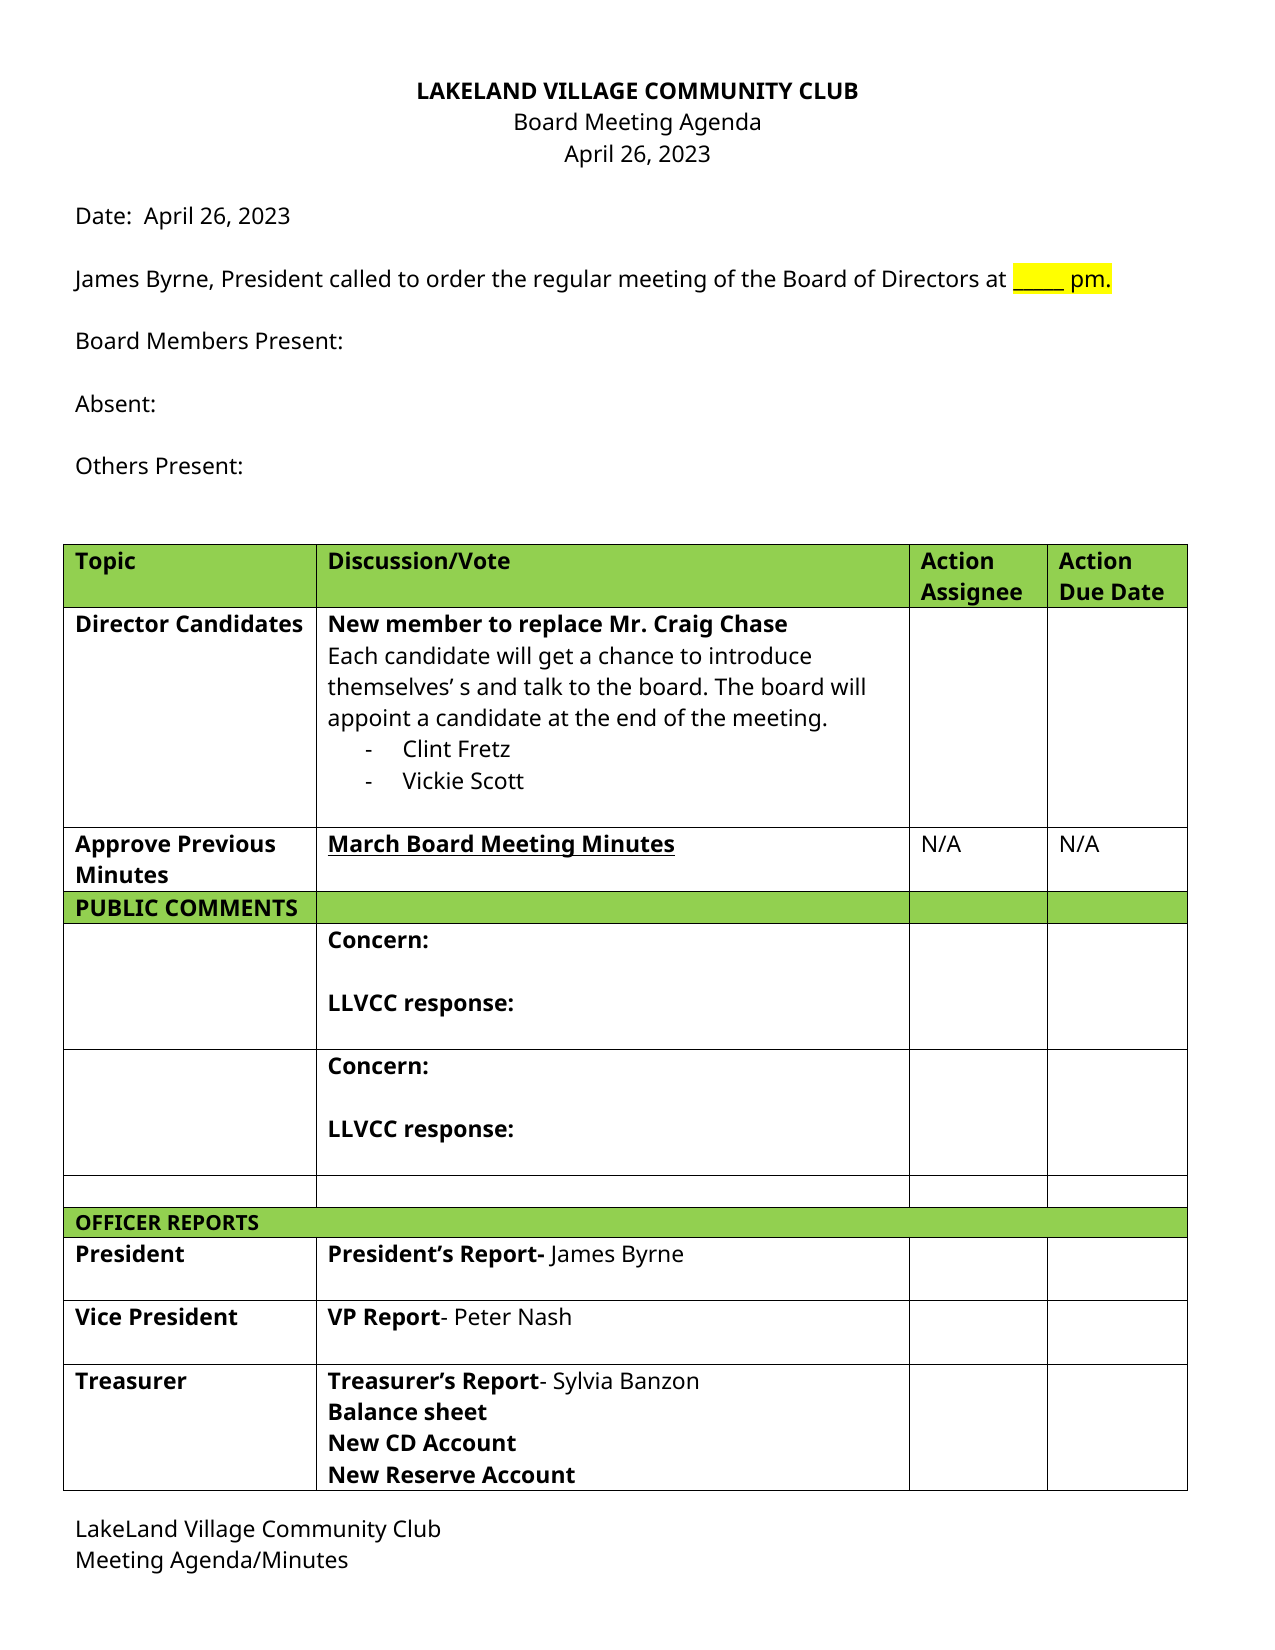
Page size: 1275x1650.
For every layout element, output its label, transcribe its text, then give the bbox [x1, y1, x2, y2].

table_cell [910, 1238, 1047, 1300]
text Others Present: [75, 450, 1200, 481]
table_cell [1048, 892, 1187, 923]
table_header Discussion/Vote [317, 545, 909, 607]
table_cell [1048, 608, 1187, 827]
text April 26, 2023 [75, 137, 1200, 169]
text Absent: [75, 387, 1200, 419]
table_header Action Due Date [1048, 545, 1187, 607]
table_cell [64, 924, 316, 1049]
table_cell [910, 1050, 1047, 1175]
table_cell VP Report- Peter Nash [317, 1301, 909, 1364]
table_cell Concern: LLVCC response: [317, 1050, 909, 1175]
table_cell [317, 892, 909, 923]
table_cell [64, 1050, 316, 1175]
table_cell N/A [1048, 828, 1187, 891]
table_cell [910, 1176, 1047, 1207]
table_cell [317, 1176, 909, 1207]
table_cell OFFICER REPORTS [64, 1208, 1187, 1237]
table_cell President’s Report- James Byrne [317, 1238, 909, 1300]
table_cell N/A [910, 828, 1047, 891]
text Board Members Present: [75, 325, 1200, 356]
table_cell Vice President [64, 1301, 316, 1364]
table_cell Concern: LLVCC response: [317, 924, 909, 1049]
table_cell [1048, 1176, 1187, 1207]
table_cell New member to replace Mr. Craig Chase Each candidate will get a chance to introduce themselves’ s and talk to the board. The board will appoint a candidate at the end of the meeting. Clint Fretz Vickie Scott [317, 608, 909, 827]
table_cell Approve Previous Minutes [64, 828, 316, 891]
table_cell Treasurer [64, 1365, 316, 1490]
table_cell President [64, 1238, 316, 1300]
table_cell [910, 608, 1047, 827]
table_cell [910, 1365, 1047, 1490]
table_header Action Assignee [910, 545, 1047, 607]
table_header Topic [64, 545, 316, 607]
table_cell [1048, 1050, 1187, 1175]
table_cell March Board Meeting Minutes [317, 828, 909, 891]
text James Byrne, President called to order the regular meeting of the Board of Directors at _____ pm. [75, 262, 1200, 294]
table_cell PUBLIC COMMENTS [64, 892, 316, 923]
table_cell [1048, 1238, 1187, 1300]
table_cell [1048, 924, 1187, 1049]
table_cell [317, 1365, 909, 1490]
table_cell [910, 892, 1047, 923]
table_cell [64, 1176, 316, 1207]
table_cell Director Candidates [64, 608, 316, 827]
text Date: April 26, 2023 [75, 200, 1200, 231]
table_cell [910, 924, 1047, 1049]
table_cell [910, 1301, 1047, 1364]
table_cell [1048, 1301, 1187, 1364]
table_cell [1048, 1365, 1187, 1490]
